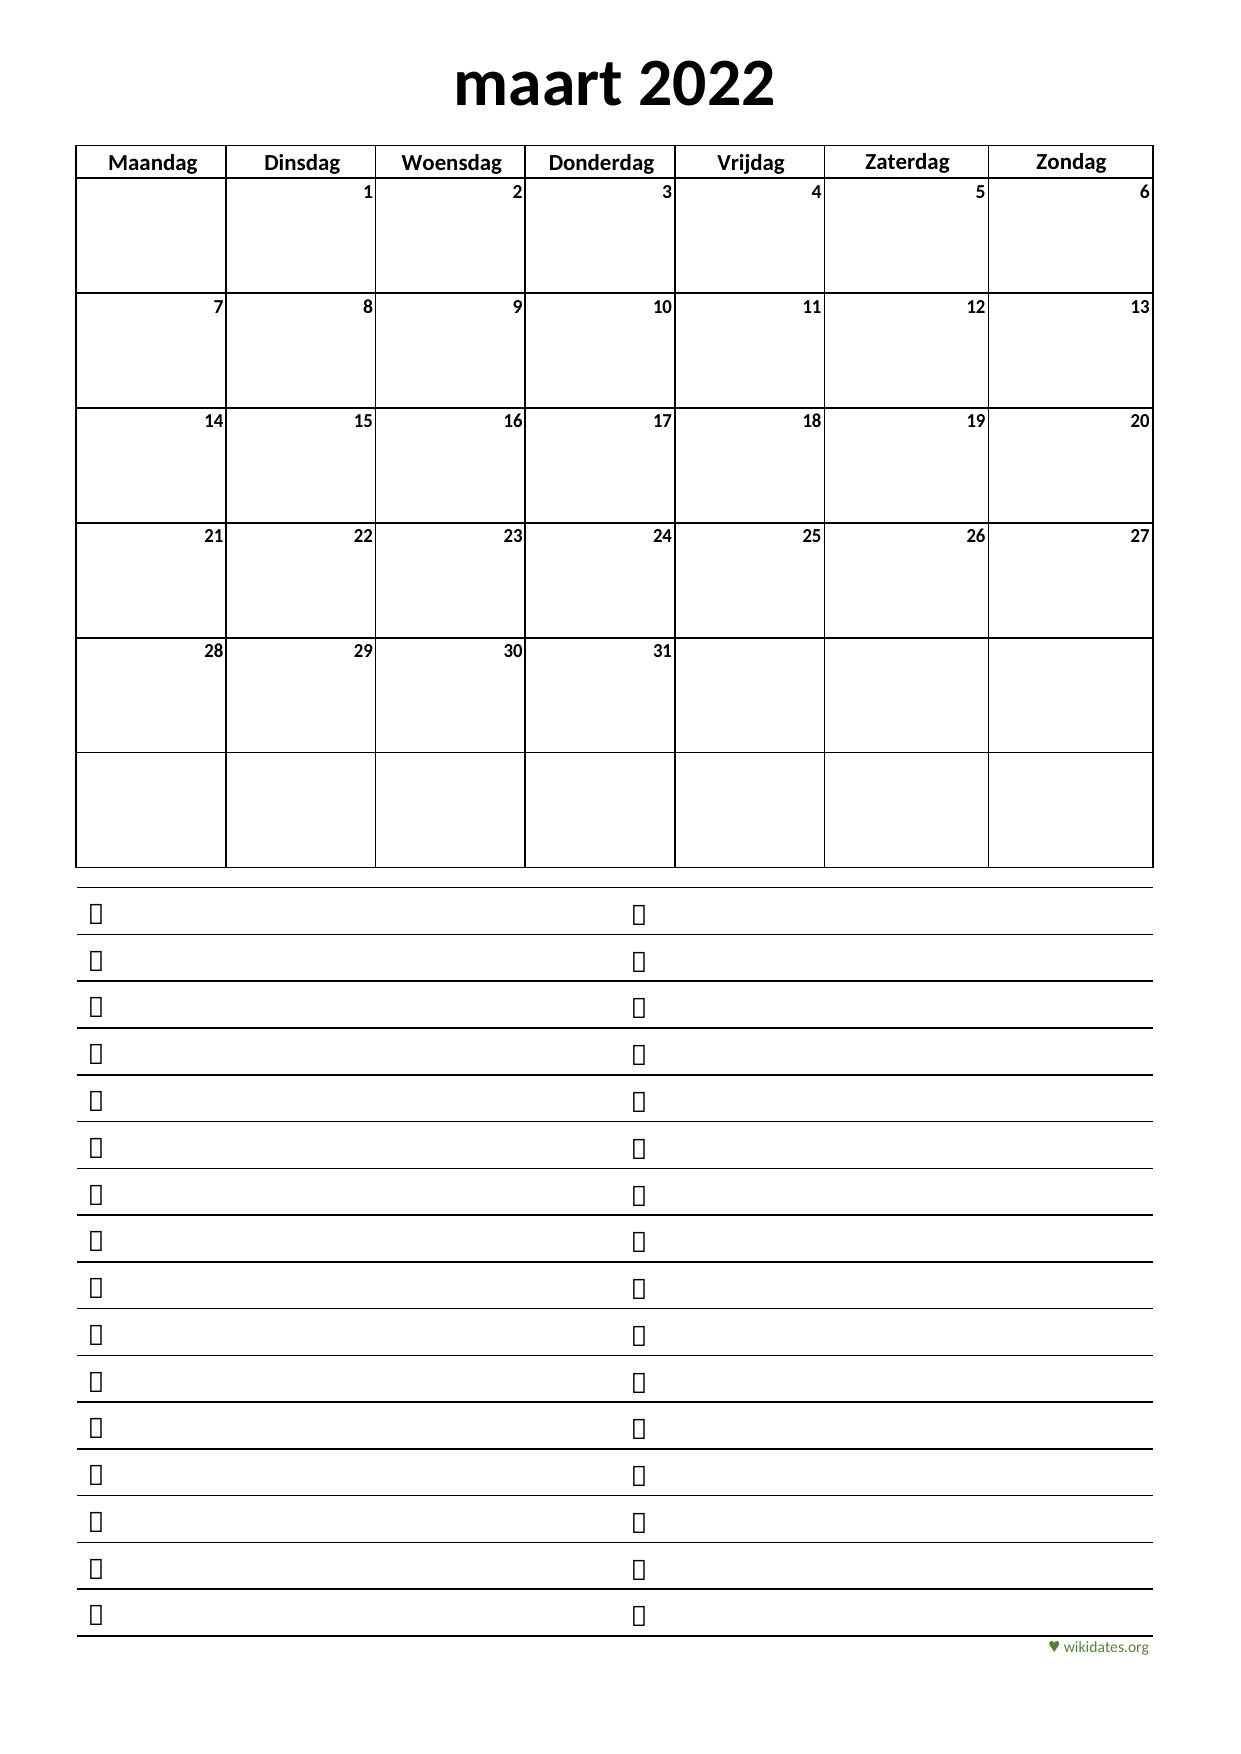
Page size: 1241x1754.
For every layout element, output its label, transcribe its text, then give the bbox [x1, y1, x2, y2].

table_cell [77, 179, 225, 292]
table_header Woensdag [376, 146, 524, 177]
table_cell  [77, 1543, 371, 1588]
table_cell 22 [227, 524, 375, 637]
table_cell  [371, 1403, 1153, 1448]
table_cell 3 [526, 179, 674, 292]
table_header Donderdag [526, 146, 674, 177]
table_cell 2 [376, 179, 524, 292]
table_header  [77, 888, 371, 933]
table_cell 25 [676, 524, 824, 637]
table_cell 24 [526, 524, 674, 637]
table_cell  [371, 1309, 1153, 1354]
table_cell  [371, 935, 1153, 980]
table_cell  [371, 1029, 1153, 1074]
table_cell  [77, 1029, 371, 1074]
table_cell  [371, 1450, 1153, 1495]
table_cell 27 [989, 524, 1152, 637]
table_cell 29 [227, 639, 375, 752]
table_cell  [77, 935, 371, 980]
table_header Dinsdag [227, 146, 375, 177]
table_cell 10 [526, 294, 674, 407]
table_cell 19 [825, 409, 988, 522]
table_cell 30 [376, 639, 524, 752]
table_cell 14 [77, 409, 225, 522]
table_cell 4 [676, 179, 824, 292]
table_cell  [371, 982, 1153, 1027]
table_cell [526, 753, 674, 867]
table_cell 23 [376, 524, 524, 637]
table_cell  [77, 1263, 371, 1308]
table_cell 7 [77, 294, 225, 407]
table_cell  [77, 1403, 371, 1448]
table_cell [676, 639, 824, 752]
table_cell 15 [227, 409, 375, 522]
table_cell [77, 753, 225, 867]
table_cell  [77, 1356, 371, 1401]
table_cell  [77, 1590, 371, 1635]
table_cell  [371, 1356, 1153, 1401]
table_cell 17 [526, 409, 674, 522]
table_cell  [77, 1450, 371, 1495]
table_cell  [371, 1543, 1153, 1588]
table_cell [989, 753, 1152, 867]
table_cell [676, 753, 824, 867]
table_cell 1 [227, 179, 375, 292]
table_cell 5 [825, 179, 988, 292]
table_cell 28 [77, 639, 225, 752]
table_cell 8 [227, 294, 375, 407]
table_cell  [371, 1496, 1153, 1542]
table_cell 6 [989, 179, 1152, 292]
table_cell [376, 753, 524, 867]
table_cell  [77, 1496, 371, 1542]
title maart 2022 [452, 44, 778, 121]
table_cell  [77, 1309, 371, 1354]
table_cell 31 [526, 639, 674, 752]
table_cell 26 [825, 524, 988, 637]
table_cell  [371, 1169, 1153, 1214]
table_cell  [371, 1590, 1153, 1635]
table_cell  [371, 1076, 1153, 1121]
table_cell [227, 753, 375, 867]
table_cell 18 [676, 409, 824, 522]
table_cell [825, 639, 988, 752]
table_header Maandag [77, 146, 225, 177]
table_cell 20 [989, 409, 1152, 522]
table_header Zondag [989, 146, 1152, 177]
table_header  [371, 888, 1153, 933]
table_cell 12 [825, 294, 988, 407]
table_cell 16 [376, 409, 524, 522]
table_cell  [371, 1263, 1153, 1308]
table_cell 11 [676, 294, 824, 407]
table_cell  [77, 1122, 371, 1167]
table_header Vrijdag [676, 146, 824, 177]
table_cell 9 [376, 294, 524, 407]
table_cell  [77, 982, 371, 1027]
table_cell 21 [77, 524, 225, 637]
table_cell  [371, 1122, 1153, 1167]
table_cell  [77, 1076, 371, 1121]
table_cell  [77, 1169, 371, 1214]
table_cell [989, 639, 1152, 752]
table_cell 13 [989, 294, 1152, 407]
table_header Zaterdag [825, 146, 988, 177]
table_cell [825, 753, 988, 867]
text  wikidates.org [64, 1637, 1149, 1656]
table_cell  [77, 1216, 371, 1261]
table_cell  [371, 1216, 1153, 1261]
